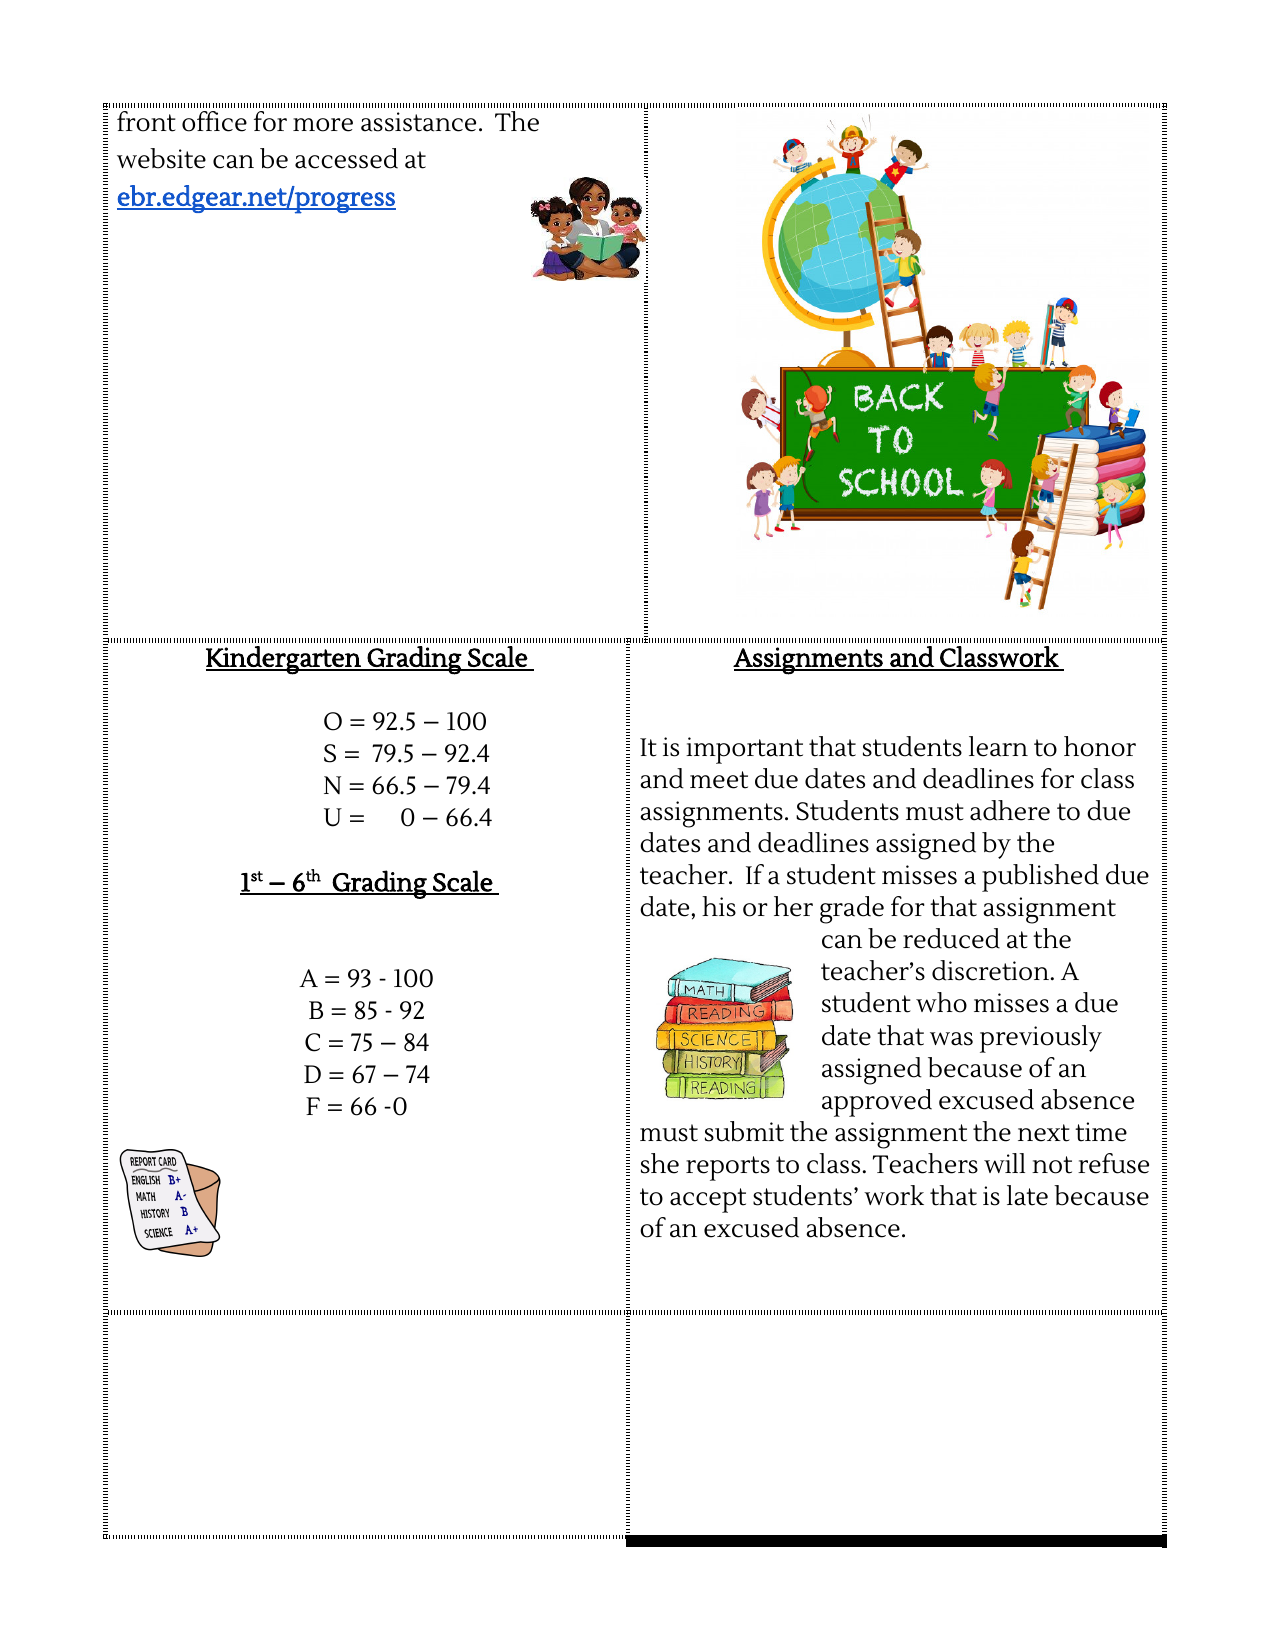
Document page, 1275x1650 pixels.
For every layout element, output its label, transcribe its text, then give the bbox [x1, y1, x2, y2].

picture [736, 107, 1150, 617]
table_cell Assignments and Classwork It is important that students learn to honor and meet due dates and deadlines for class assignments. Students must adhere to due dates and deadlines assigned by the teacher. If a student misses a published due date, his or her grade for that assignment can be reduced at the teacher’s discretion. A student who misses a due date that was previously assigned because of an approved excused absence must submit the assignment the next time she reports to class. Teachers will not refuse to accept students’ work that is late because of an excused absence. [628, 638, 1164, 1310]
picture [530, 177, 646, 281]
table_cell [628, 1310, 1164, 1534]
picture [116, 1149, 224, 1257]
table_cell [646, 103, 1164, 638]
picture [650, 955, 802, 1102]
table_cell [105, 1310, 628, 1534]
table_cell Kindergarten Grading Scale O = 92.5 – 100 S = 79.5 – 92.4 N = 66.5 – 79.4 U = 0 – 66.4 1st – 6th Grading Scale A = 93 - 100 B = 85 - 92 C = 75 – 84 D = 67 – 74 F = 66 -0 [105, 638, 628, 1310]
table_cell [105, 103, 646, 638]
